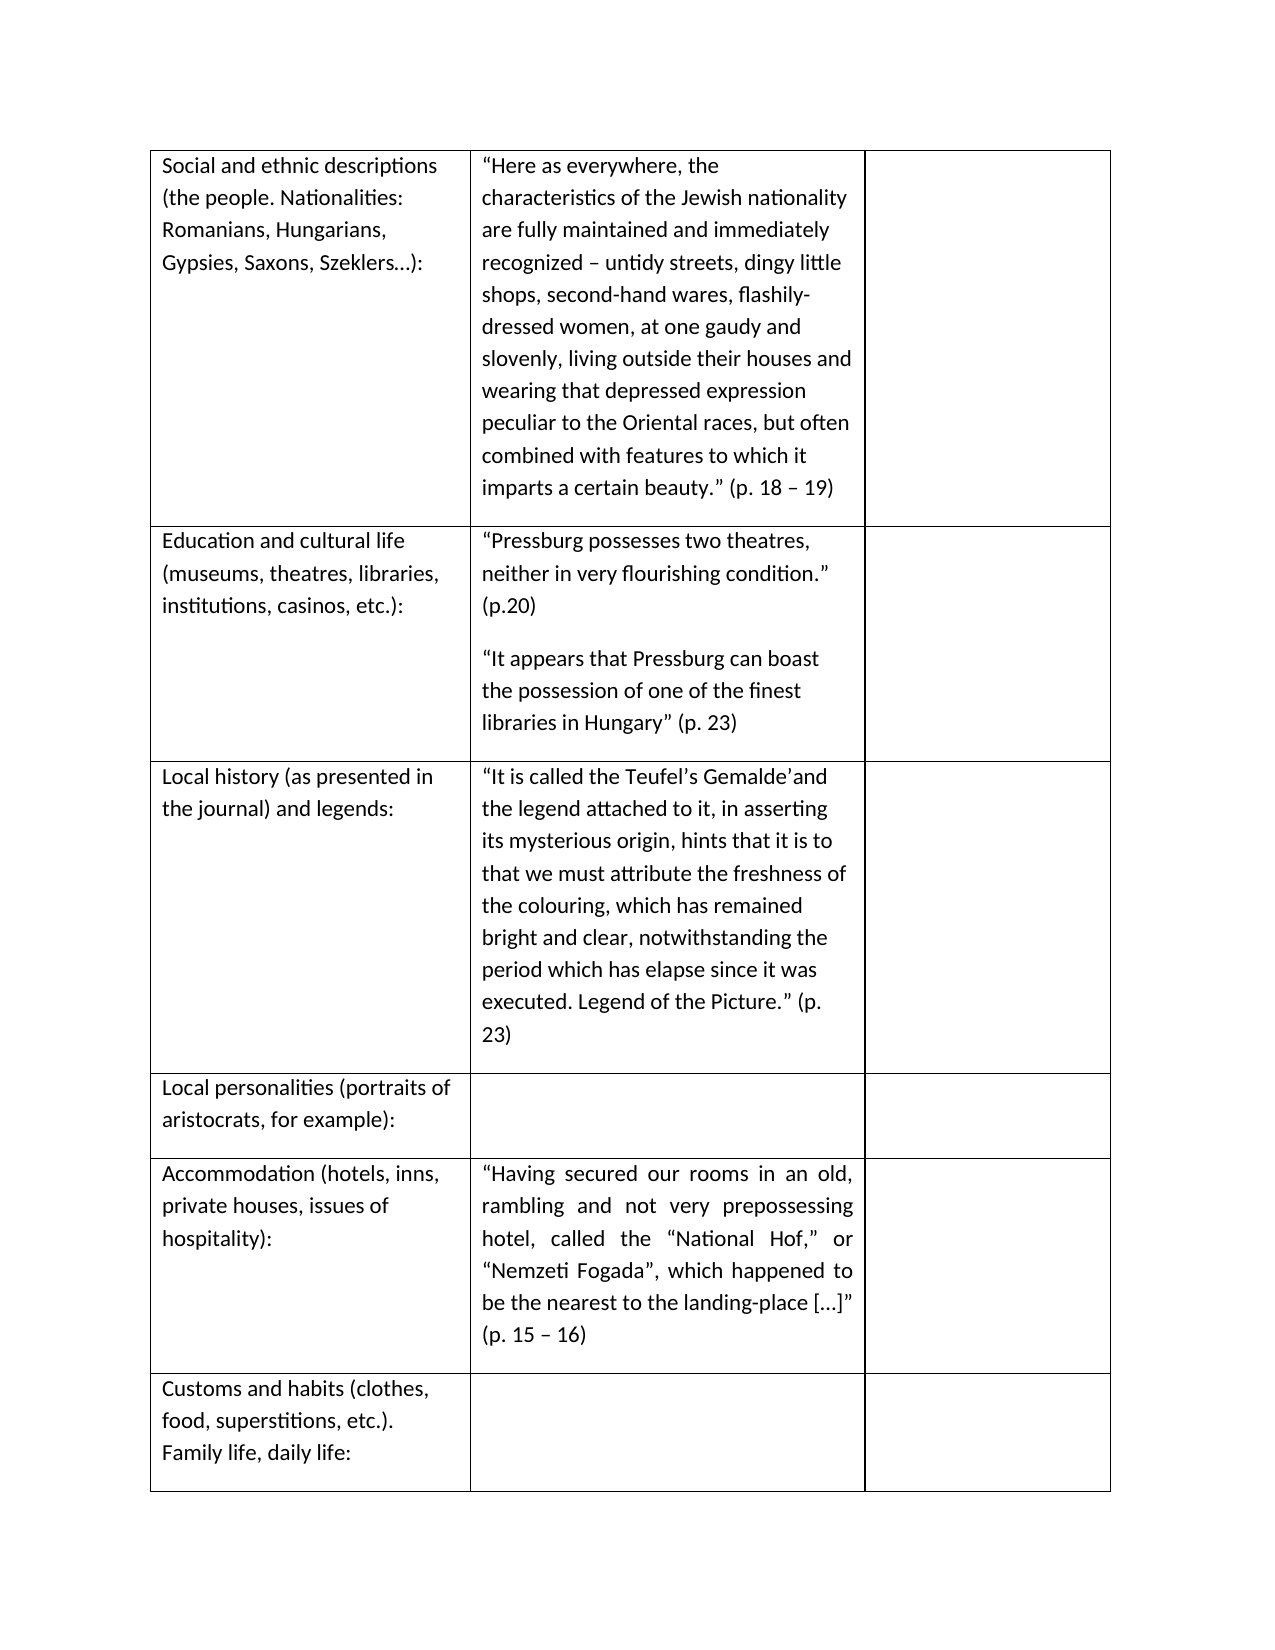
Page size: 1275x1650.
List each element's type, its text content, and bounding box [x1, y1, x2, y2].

table_cell [866, 151, 1110, 526]
table_cell [866, 1074, 1110, 1158]
table_cell Education and cultural life (museums, theatres, libraries, institutions, casinos, etc.): [151, 527, 470, 761]
table_cell “Having secured our rooms in an old, rambling and not very prepossessing hotel, called the “National Hof,” or “Nemzeti Fogada”, which happened to be the nearest to the landing-place […]” (p. 15 – 16) [471, 1159, 864, 1373]
table_cell “Here as everywhere, the characteristics of the Jewish nationality are fully maintained and immediately recognized – untidy streets, dingy little shops, second-hand wares, flashily-dressed women, at one gaudy and slovenly, living outside their houses and wearing that depressed expression peculiar to the Oriental races, but often combined with features to which it imparts a certain beauty.” (p. 18 – 19) [471, 151, 864, 526]
table_cell [471, 1074, 864, 1158]
table_cell [866, 527, 1110, 761]
table_cell [866, 762, 1110, 1072]
table_cell Local history (as presented in the journal) and legends: [151, 762, 470, 1072]
table_cell Local personalities (portraits of aristocrats, for example): [151, 1074, 470, 1158]
table_cell [866, 1374, 1110, 1491]
table_cell “Pressburg possesses two theatres, neither in very flourishing condition.” (p.20) “It appears that Pressburg can boast the possession of one of the finest libraries in Hungary” (p. 23) [471, 527, 864, 761]
table_cell Accommodation (hotels, inns, private houses, issues of hospitality): [151, 1159, 470, 1373]
table_cell “It is called the Teufel’s Gemalde’and the legend attached to it, in asserting its mysterious origin, hints that it is to that we must attribute the freshness of the colouring, which has remained bright and clear, notwithstanding the period which has elapse since it was executed. Legend of the Picture.” (p. 23) [471, 762, 864, 1072]
table_cell [471, 1374, 864, 1491]
table_cell Customs and habits (clothes, food, superstitions, etc.). Family life, daily life: [151, 1374, 470, 1491]
table_cell Social and ethnic descriptions (the people. Nationalities: Romanians, Hungarians, Gypsies, Saxons, Szeklers…): [151, 151, 470, 526]
table_cell [866, 1159, 1110, 1373]
